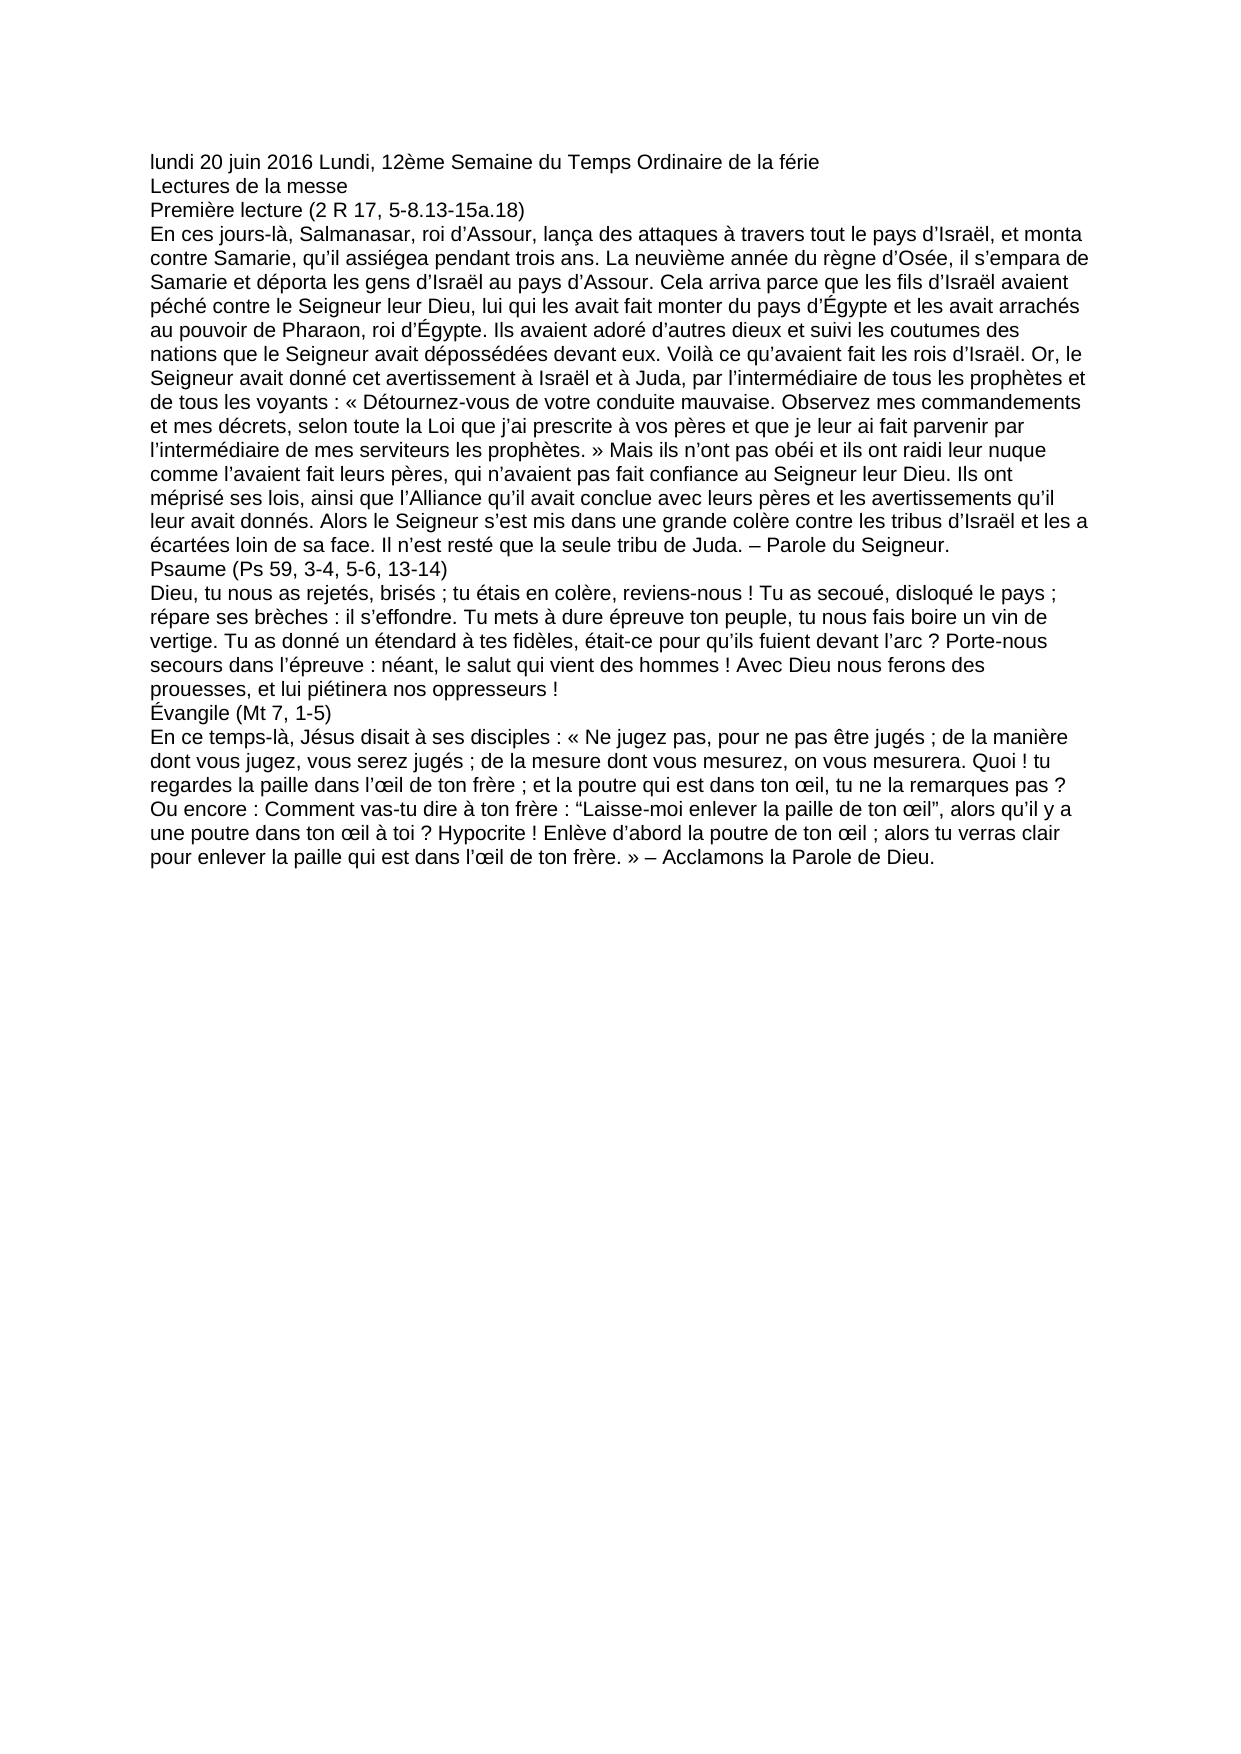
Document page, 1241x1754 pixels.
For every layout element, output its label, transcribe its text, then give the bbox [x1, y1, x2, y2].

text Dieu, tu nous as rejetés, brisés ; tu étais en colère, reviens-nous ! Tu as secoué, disloqué le pays ; répare ses brèches : il s’effondre. Tu mets à dure épreuve ton peuple, tu nous fais boire un vin de vertige. Tu as donné un étendard à tes fidèles, était-ce pour qu’ils fuient devant l’arc ? Porte-nous secours dans l’épreuve : néant, le salut qui vient des hommes ! Avec Dieu nous ferons des prouesses, et lui piétinera nos oppresseurs ! [150, 581, 1090, 701]
text En ces jours-là, Salmanasar, roi d’Assour, lança des attaques à travers tout le pays d’Israël, et monta contre Samarie, qu’il assiégea pendant trois ans. La neuvième année du règne d’Osée, il s’empara de Samarie et déporta les gens d’Israël au pays d’Assour. Cela arriva parce que les fils d’Israël avaient péché contre le Seigneur leur Dieu, lui qui les avait fait monter du pays d’Égypte et les avait arrachés au pouvoir de Pharaon, roi d’Égypte. Ils avaient adoré d’autres dieux et suivi les coutumes des nations que le Seigneur avait dépossédées devant eux. Voilà ce qu’avaient fait les rois d’Israël. Or, le Seigneur avait donné cet avertissement à Israël et à Juda, par l’intermédiaire de tous les prophètes et de tous les voyants : « Détournez-vous de votre conduite mauvaise. Observez mes commandements et mes décrets, selon toute la Loi que j’ai prescrite à vos pères et que je leur ai fait parvenir par l’intermédiaire de mes serviteurs les prophètes. » Mais ils n’ont pas obéi et ils ont raidi leur nuque comme l’avaient fait leurs pères, qui n’avaient pas fait confiance au Seigneur leur Dieu. Ils ont méprisé ses lois, ainsi que l’Alliance qu’il avait conclue avec leurs pères et les avertissements qu’il leur avait donnés. Alors le Seigneur s’est mis dans une grande colère contre les tribus d’Israël et les a écartées loin de sa face. Il n’est resté que la seule tribu de Juda. – Parole du Seigneur. [150, 222, 1090, 557]
text En ce temps-là, Jésus disait à ses disciples : « Ne jugez pas, pour ne pas être jugés ; de la manière dont vous jugez, vous serez jugés ; de la mesure dont vous mesurez, on vous mesurera. Quoi ! tu regardes la paille dans l’œil de ton frère ; et la poutre qui est dans ton œil, tu ne la remarques pas ? Ou encore : Comment vas-tu dire à ton frère : “Laisse-moi enlever la paille de ton œil”, alors qu’il y a une poutre dans ton œil à toi ? Hypocrite ! Enlève d’abord la poutre de ton œil ; alors tu verras clair pour enlever la paille qui est dans l’œil de ton frère. » – Acclamons la Parole de Dieu. [150, 725, 1090, 869]
